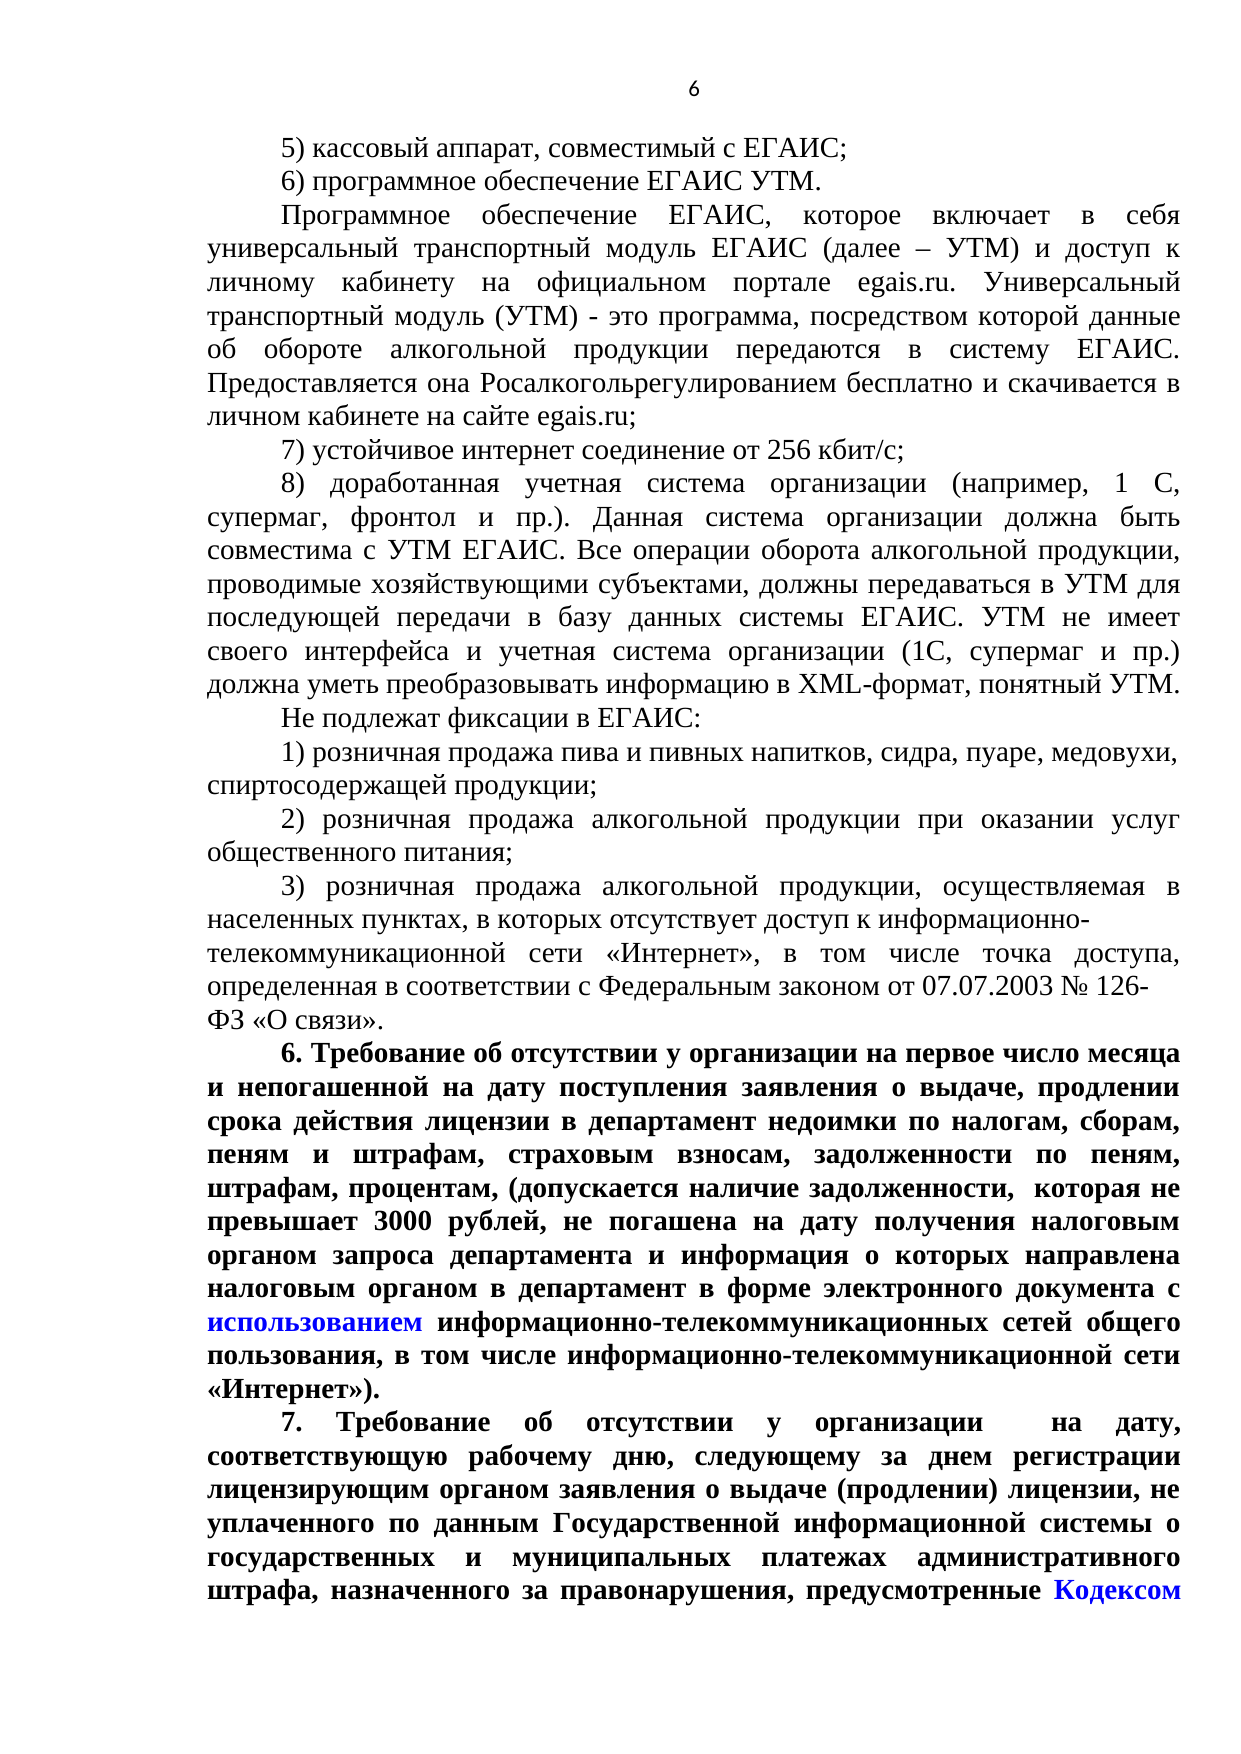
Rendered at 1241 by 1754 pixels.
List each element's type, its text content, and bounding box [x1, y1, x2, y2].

text спиртосодержащей продукции; [207, 767, 1181, 801]
text Не подлежат фиксации в ЕГАИС: [207, 700, 1181, 734]
text телекоммуникационной сети «Интернет», в том числе точка доступа, определенная в соответствии с Федеральным законом от 07.07.2003 № 126- [207, 935, 1181, 1002]
text 1) розничная продажа пива и пивных напитков, сидра, пуаре, медовухи, [207, 734, 1181, 767]
text 6) программное обеспечение ЕГАИС УТМ. [207, 163, 1181, 197]
text 5) кассовый аппарат, совместимый с ЕГАИС; [207, 130, 1181, 163]
text 3) розничная продажа алкогольной продукции, осуществляемая в населенных пунктах, в которых отсутствует доступ к информационно- [207, 868, 1181, 935]
text 2) розничная продажа алкогольной продукции при оказании услуг общественного питания; [207, 801, 1181, 868]
text ФЗ «О связи». [207, 1002, 1181, 1036]
text 6. Требование об отсутствии у организации на первое число месяца и непогашенной на дату поступления заявления о выдаче, продлении срока действия лицензии в департамент недоимки по налогам, сборам, пеням и штрафам, страховым взносам, задолженности по пеням, штрафам, процентам, (допускается наличие задолженности, которая не превышает 3000 рублей, не погашена на дату получения налоговым органом запроса департамента и информация о которых направлена налоговым органом в департамент в форме электронного документа с использованием информационно-телекоммуникационных сетей общего пользования, в том числе информационно-телекоммуникационной сети «Интернет»). [207, 1036, 1181, 1404]
text 8) доработанная учетная система организации (например, 1 С, супермаг, фронтол и пр.). Данная система организации должна быть совместима с УТМ ЕГАИС. Все операции оборота алкогольной продукции, проводимые хозяйствующими субъектами, должны передаваться в УТМ для последующей передачи в базу данных системы ЕГАИС. УТМ не имеет своего интерфейса и учетная система организации (1С, супермаг и пр.) должна уметь преобразовывать информацию в XML-формат, понятный УТМ. [207, 465, 1181, 700]
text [207, 1404, 1181, 1606]
text 7) устойчивое интернет соединение от 256 кбит/с; [207, 432, 1181, 465]
text Программное обеспечение ЕГАИС, которое включает в себя универсальный транспортный модуль ЕГАИС (далее – УТМ) и доступ к личному кабинету на официальном портале egais.ru. Универсальный транспортный модуль (УТМ) - это программа, посредством которой данные об обороте алкогольной продукции передаются в систему ЕГАИС. Предоставляется она Росалкогольрегулированием бесплатно и скачивается в личном кабинете на сайте egais.ru; [207, 197, 1181, 432]
